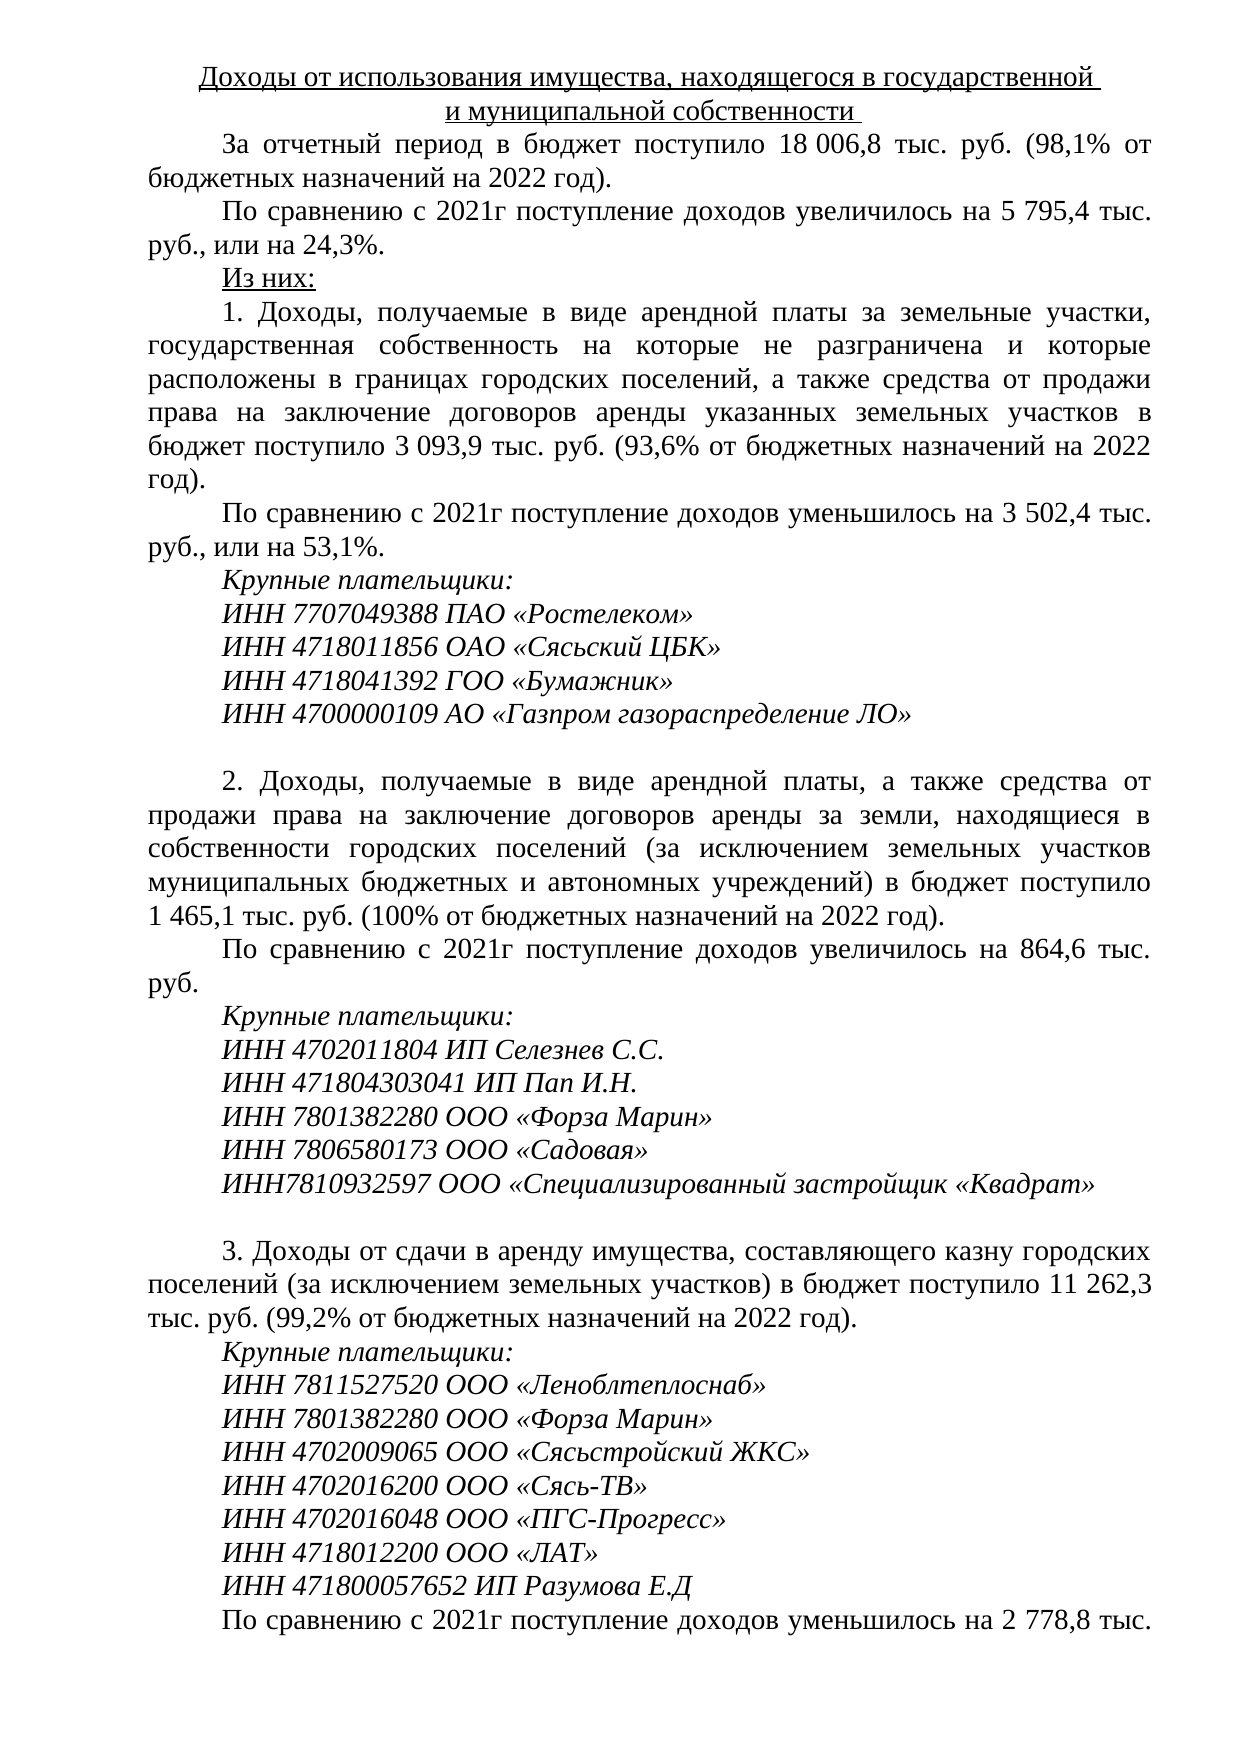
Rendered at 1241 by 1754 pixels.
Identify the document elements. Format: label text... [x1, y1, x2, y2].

text По сравнению с 2021г поступление доходов уменьшилось на 3 502,4 тыс. руб., или на 53,1%. [148, 495, 1152, 562]
text ИНН 4702016200 ООО «Сясь-ТВ» [148, 1468, 1152, 1501]
text По сравнению с 2021г поступление доходов увеличилось на 5 795,4 тыс. руб., или на 24,3%. [148, 193, 1152, 260]
text По сравнению с 2021г поступление доходов увеличилось на 864,6 тыс. руб. [148, 931, 1152, 998]
text Крупные плательщики: [148, 998, 1152, 1032]
text 2. Доходы, получаемые в виде арендной платы, а также средства от продажи права на заключение договоров аренды за земли, находящиеся в собственности городских поселений (за исключением земельных участков муниципальных бюджетных и автономных учреждений) в бюджет поступило 1 465,1 тыс. руб. (100% от бюджетных назначений на 2022 год). [148, 763, 1152, 931]
text ИНН 471800057652 ИП Разумова Е.Д [148, 1568, 1152, 1602]
text ИНН 4700000109 АО «Газпром газораспределение ЛО» [148, 696, 1152, 730]
text Доходы от использования имущества, находящегося в государственной и муниципальной собственности [148, 59, 1152, 126]
text ИНН 7806580173 ООО «Садовая» [148, 1132, 1152, 1166]
text ИНН 4718041392 ГОО «Бумажник» [148, 663, 1152, 696]
text Из них: [148, 260, 1152, 294]
text ИНН 4702016048 ООО «ПГС-Прогресс» [148, 1501, 1152, 1535]
text ИНН 4702009065 ООО «Сясьстройский ЖКС» [148, 1434, 1152, 1468]
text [148, 1602, 1152, 1636]
text Крупные плательщики: [148, 1334, 1152, 1367]
text Крупные плательщики: [148, 562, 1152, 596]
text ИНН 4718012200 ООО «ЛАТ» [148, 1535, 1152, 1568]
text 3. Доходы от сдачи в аренду имущества, составляющего казну городских поселений (за исключением земельных участков) в бюджет поступило 11 262,3 тыс. руб. (99,2% от бюджетных назначений на 2022 год). [148, 1233, 1152, 1334]
text ИНН 7801382280 ООО «Форза Марин» [148, 1099, 1152, 1132]
text ИНН 471804303041 ИП Пап И.Н. [148, 1065, 1152, 1099]
text 1. Доходы, получаемые в виде арендной платы за земельные участки, государственная собственность на которые не разграничена и которые расположены в границах городских поселений, а также средства от продажи права на заключение договоров аренды указанных земельных участков в бюджет поступило 3 093,9 тыс. руб. (93,6% от бюджетных назначений на 2022 год). [148, 294, 1152, 495]
text ИНН 7707049388 ПАО «Ростелеком» [148, 596, 1152, 629]
text ИНН 4718011856 ОАО «Сясьский ЦБК» [148, 629, 1152, 663]
text ИНН 7811527520 ООО «Леноблтеплоснаб» [148, 1367, 1152, 1401]
text ИНН7810932597 ООО «Специализированный застройщик «Квадрат» [148, 1166, 1152, 1199]
text За отчетный период в бюджет поступило 18 006,8 тыс. руб. (98,1% от бюджетных назначений на 2022 год). [148, 126, 1152, 193]
text ИНН 4702011804 ИП Селезнев С.С. [148, 1032, 1152, 1065]
text ИНН 7801382280 ООО «Форза Марин» [148, 1401, 1152, 1434]
